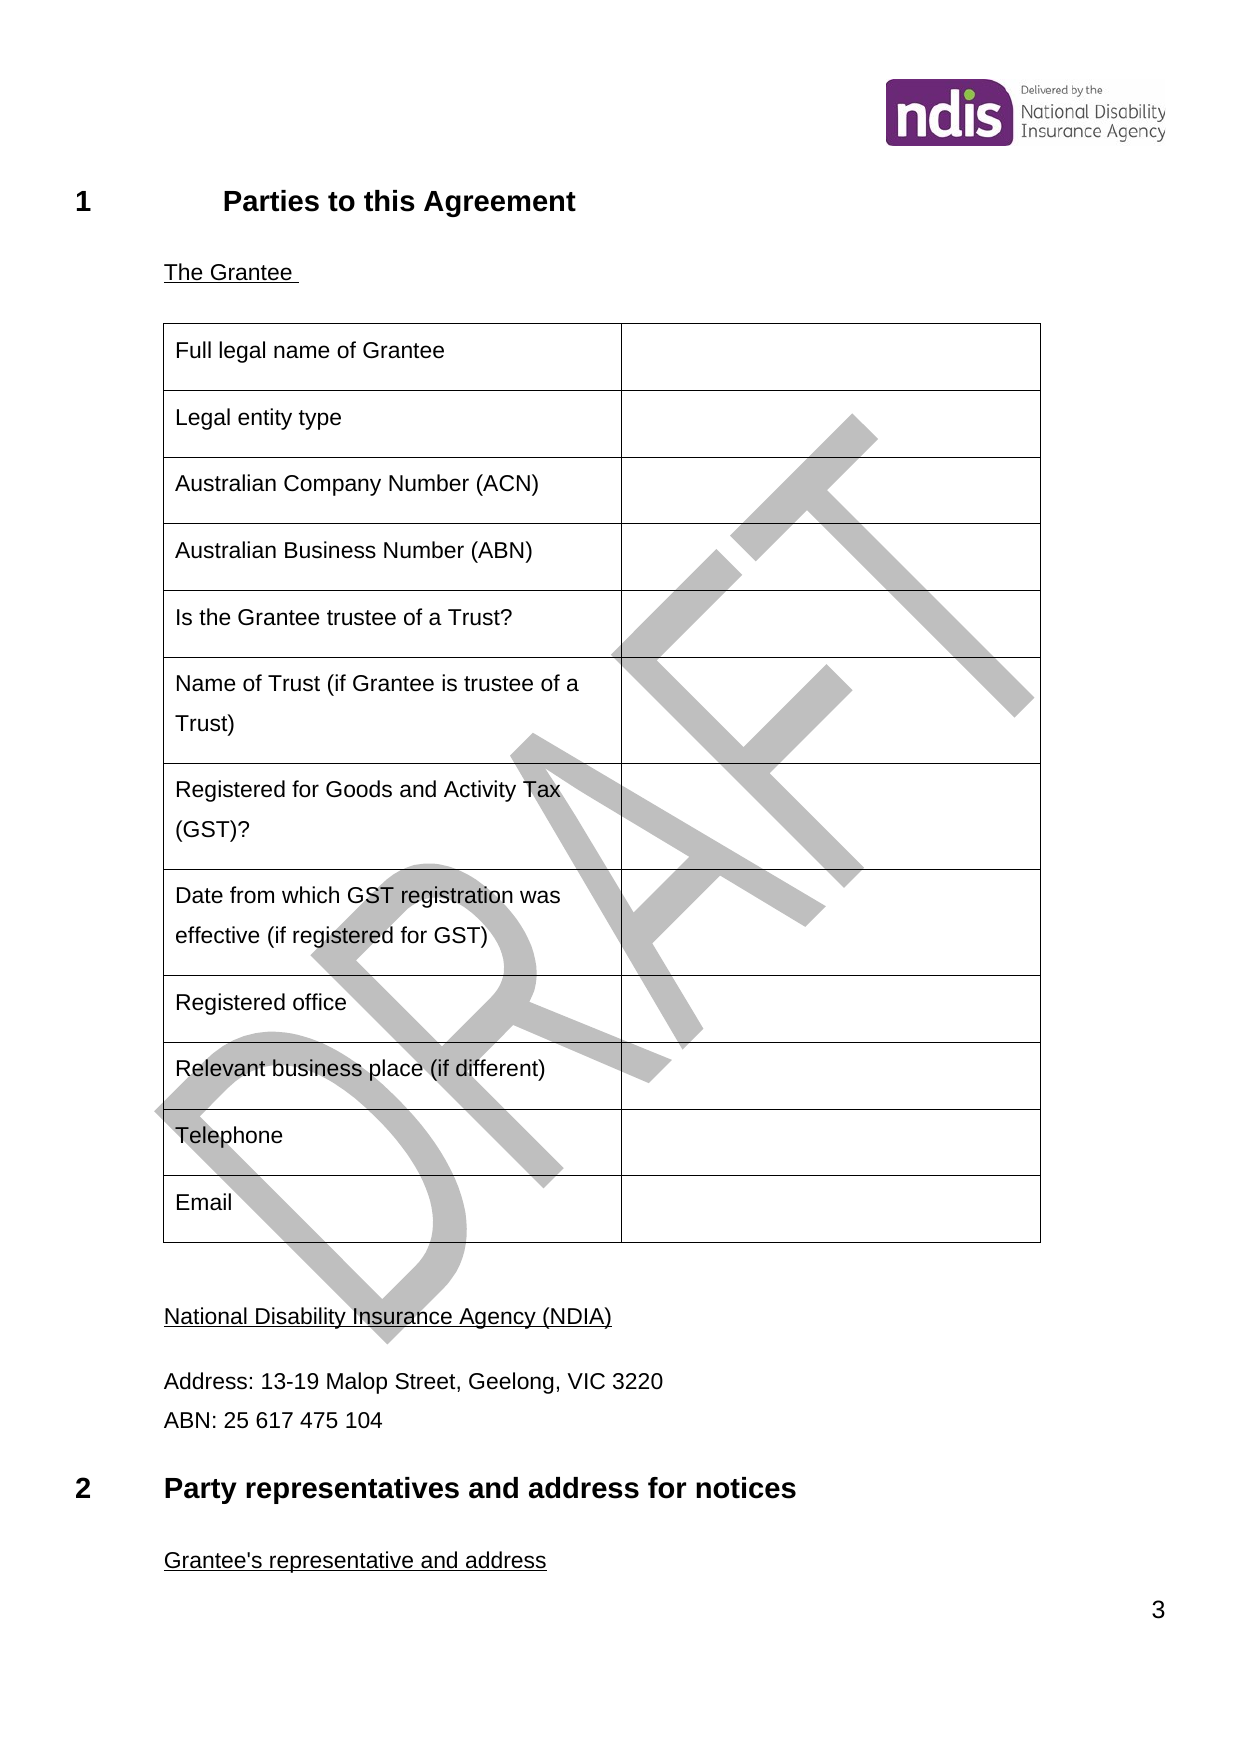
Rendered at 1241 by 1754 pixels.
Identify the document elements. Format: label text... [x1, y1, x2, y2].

table_cell Registered office [164, 976, 621, 1042]
table_header [622, 324, 1040, 390]
table_cell Australian Company Number (ACN) [164, 458, 621, 523]
table_cell [622, 976, 1040, 1042]
table_cell [622, 458, 1040, 523]
table_cell [622, 524, 1040, 590]
text Party representatives and address for notices [75, 1472, 1165, 1505]
table_cell Email [164, 1176, 621, 1242]
table_cell Telephone [164, 1110, 621, 1175]
table_cell [622, 658, 1040, 763]
table_cell [622, 1176, 1040, 1242]
table_cell Legal entity type [164, 391, 621, 457]
list Address: 13-19 Malop Street, Geelong, VIC 3220 ABN: 25 617 475 104 [164, 1368, 1165, 1433]
table_cell Registered for Goods and Activity Tax (GST)? [164, 764, 621, 869]
table_cell Is the Grantee trustee of a Trust? [164, 591, 621, 657]
table_cell [622, 764, 1040, 869]
list Grantee's representative and address [164, 1547, 1165, 1573]
table_cell Name of Trust (if Grantee is trustee of a Trust) [164, 658, 621, 763]
list The Grantee [164, 259, 1165, 285]
table_cell [622, 1043, 1040, 1108]
list National Disability Insurance Agency (NDIA) [164, 1303, 1165, 1329]
picture [886, 79, 1166, 146]
table_cell Relevant business place (if different) [164, 1043, 621, 1108]
text Parties to this Agreement [75, 183, 1165, 217]
table_cell Date from which GST registration was effective (if registered for GST) [164, 870, 621, 975]
table_cell [622, 1110, 1040, 1175]
table_cell [622, 591, 1040, 657]
table_cell [622, 391, 1040, 457]
table_cell [622, 870, 1040, 975]
table_cell Australian Business Number (ABN) [164, 524, 621, 590]
table_header Full legal name of Grantee [164, 324, 621, 390]
